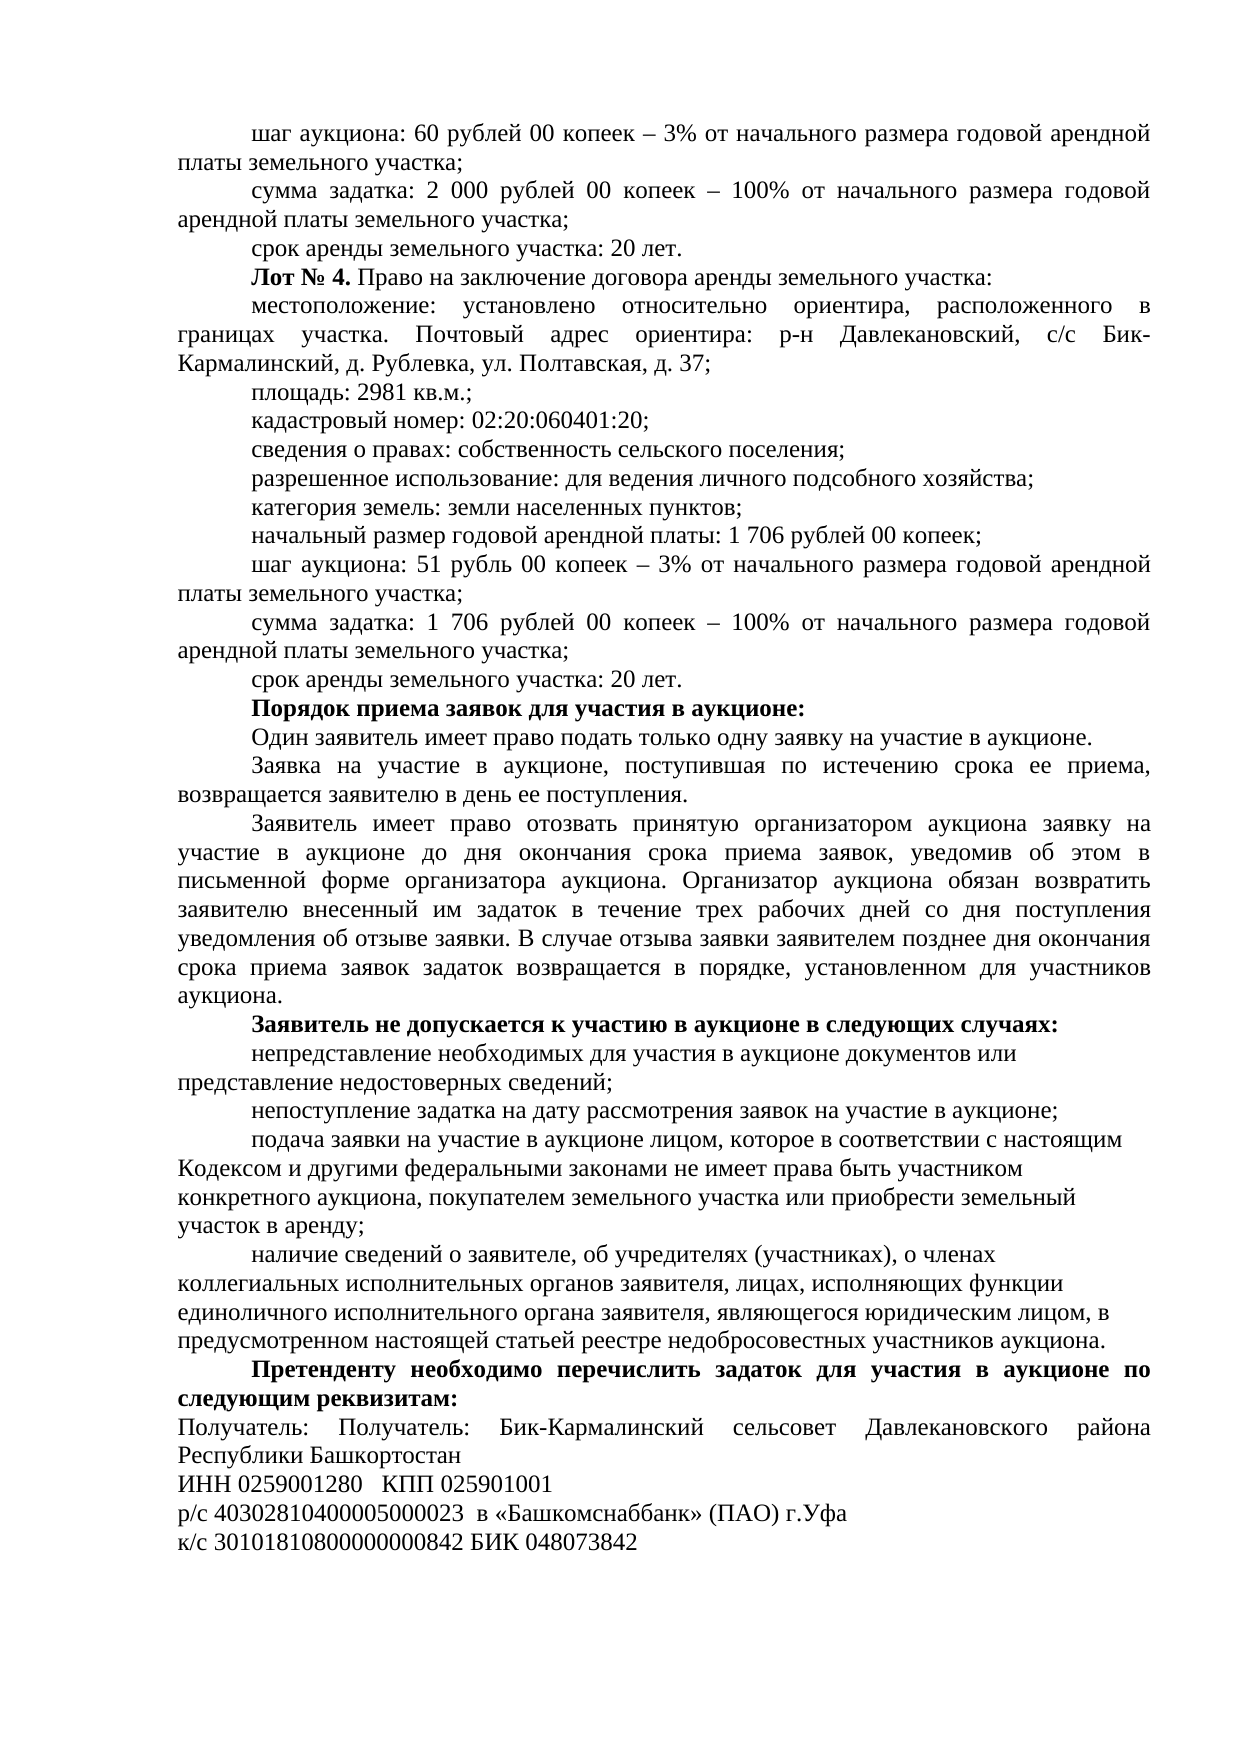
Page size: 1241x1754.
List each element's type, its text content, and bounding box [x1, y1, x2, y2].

text кадастровый номер: 02:20:060401:20; [177, 406, 1152, 434]
text сумма задатка: 2 000 рублей 00 копеек – 100% от начального размера годовой арендной платы земельного участка; [177, 176, 1152, 233]
text разрешенное использование: для ведения личного подсобного хозяйства; [177, 463, 1152, 492]
text Заявка на участие в аукционе, поступившая по истечению срока ее приема, возвращается заявителю в день ее поступления. [177, 751, 1152, 808]
text Претенденту необходимо перечислить задаток для участия в аукционе по следующим реквизитам: [177, 1354, 1152, 1412]
text подача заявки на участие в аукционе лицом, которое в соответствии с настоящим Кодексом и другими федеральными законами не имеет права быть участником конкретного аукциона, покупателем земельного участка или приобрести земельный участок в аренду; [177, 1124, 1152, 1239]
text начальный размер годовой арендной платы: 1 706 рублей 00 копеек; [177, 521, 1152, 549]
text наличие сведений о заявителе, об учредителях (участниках), о членах коллегиальных исполнительных органов заявителя, лицах, исполняющих функции единоличного исполнительного органа заявителя, являющегося юридическим лицом, в предусмотренном настоящей статьей реестре недобросовестных участников аукциона. [177, 1239, 1152, 1354]
text Заявитель не допускается к участию в аукционе в следующих случаях: [177, 1009, 1152, 1038]
text шаг аукциона: 51 рубль 00 копеек – 3% от начального размера годовой арендной платы земельного участка; [177, 549, 1152, 607]
text к/с 30101810800000000842 БИК 048073842 [177, 1527, 1152, 1556]
text Лот № 4. Право на заключение договора аренды земельного участка: [177, 262, 1152, 291]
text сведения о правах: собственность сельского поселения; [177, 434, 1152, 463]
text площадь: 2981 кв.м.; [177, 377, 1152, 406]
text р/с 40302810400005000023 в «Башкомснаббанк» (ПАО) г.Уфа [177, 1498, 1152, 1527]
text срок аренды земельного участка: 20 лет. [177, 233, 1152, 262]
text Получатель: Получатель: Бик-Кармалинский сельсовет Давлекановского района Республики Башкортостан [177, 1412, 1152, 1469]
text Порядок приема заявок для участия в аукционе: [177, 693, 1152, 722]
text непоступление задатка на дату рассмотрения заявок на участие в аукционе; [177, 1096, 1152, 1124]
text непредставление необходимых для участия в аукционе документов или представление недостоверных сведений; [177, 1038, 1152, 1096]
text местоположение: установлено относительно ориентира, расположенного в границах участка. Почтовый адрес ориентира: р-н Давлекановский, с/с Бик-Кармалинский, д. Рублевка, ул. Полтавская, д. 37; [177, 291, 1152, 377]
text ИНН 0259001280 КПП 025901001 [177, 1469, 1152, 1498]
text сумма задатка: 1 706 рублей 00 копеек – 100% от начального размера годовой арендной платы земельного участка; [177, 607, 1152, 664]
text Один заявитель имеет право подать только одну заявку на участие в аукционе. [177, 722, 1152, 751]
text категория земель: земли населенных пунктов; [177, 492, 1152, 521]
text срок аренды земельного участка: 20 лет. [177, 664, 1152, 693]
text шаг аукциона: 60 рублей 00 копеек – 3% от начального размера годовой арендной платы земельного участка; [177, 118, 1152, 176]
text Заявитель имеет право отозвать принятую организатором аукциона заявку на участие в аукционе до дня окончания срока приема заявок, уведомив об этом в письменной форме организатора аукциона. Организатор аукциона обязан возвратить заявителю внесенный им задаток в течение трех рабочих дней со дня поступления уведомления об отзыве заявки. В случае отзыва заявки заявителем позднее дня окончания срока приема заявок задаток возвращается в порядке, установленном для участников аукциона. [177, 808, 1152, 1009]
